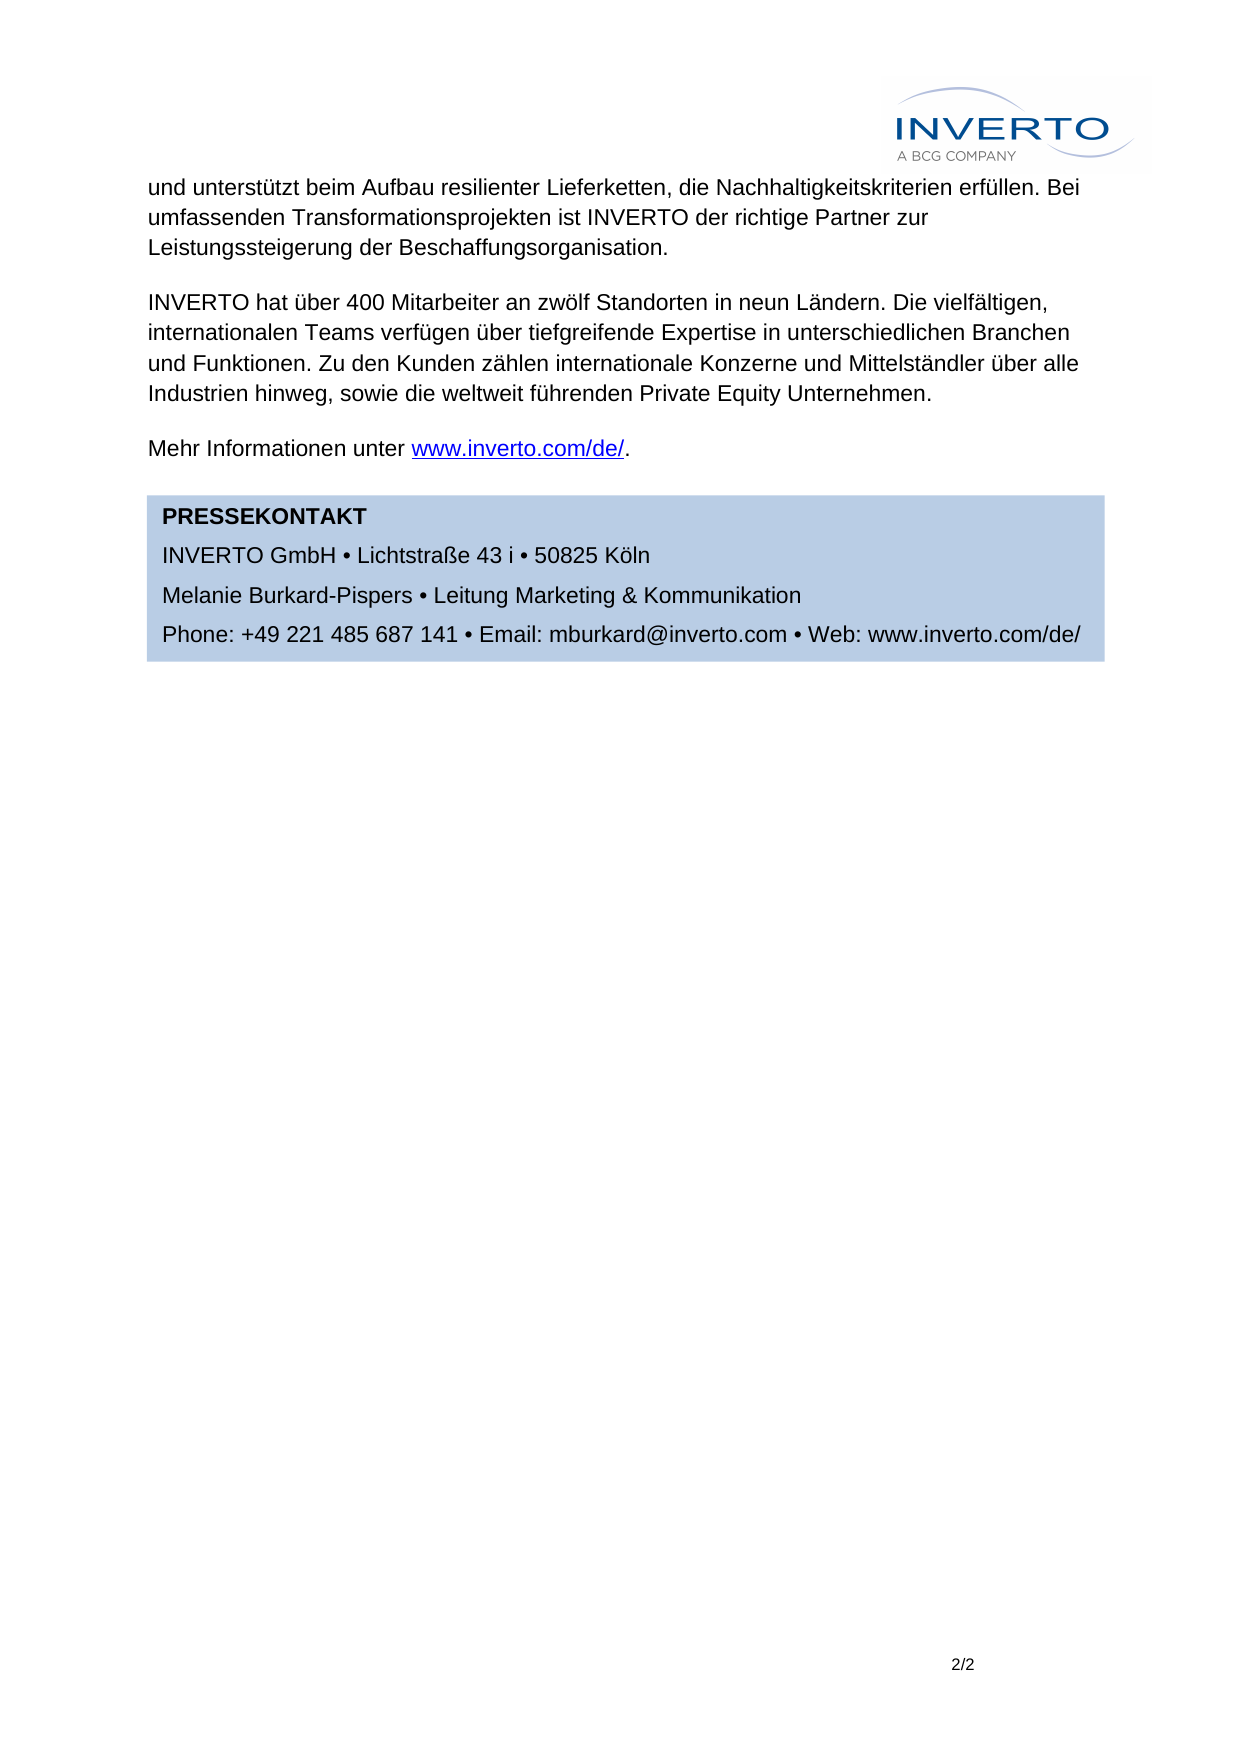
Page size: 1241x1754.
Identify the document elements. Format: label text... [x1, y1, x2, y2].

picture [881, 76, 1152, 174]
text Mehr Informationen unter www.inverto.com/de/. [148, 435, 1034, 461]
text INVERTO hat über 400 Mitarbeiter an zwölf Standorten in neun Ländern. Die vielfältigen, internationalen Teams verfügen über tiefgreifende Expertise in unterschiedlichen Branchen und Funktionen. Zu den Kunden zählen internationale Konzerne und Mittelständler über alle Industrien hinweg, sowie die weltweit führenden Private Equity Unternehmen. [148, 289, 1093, 406]
